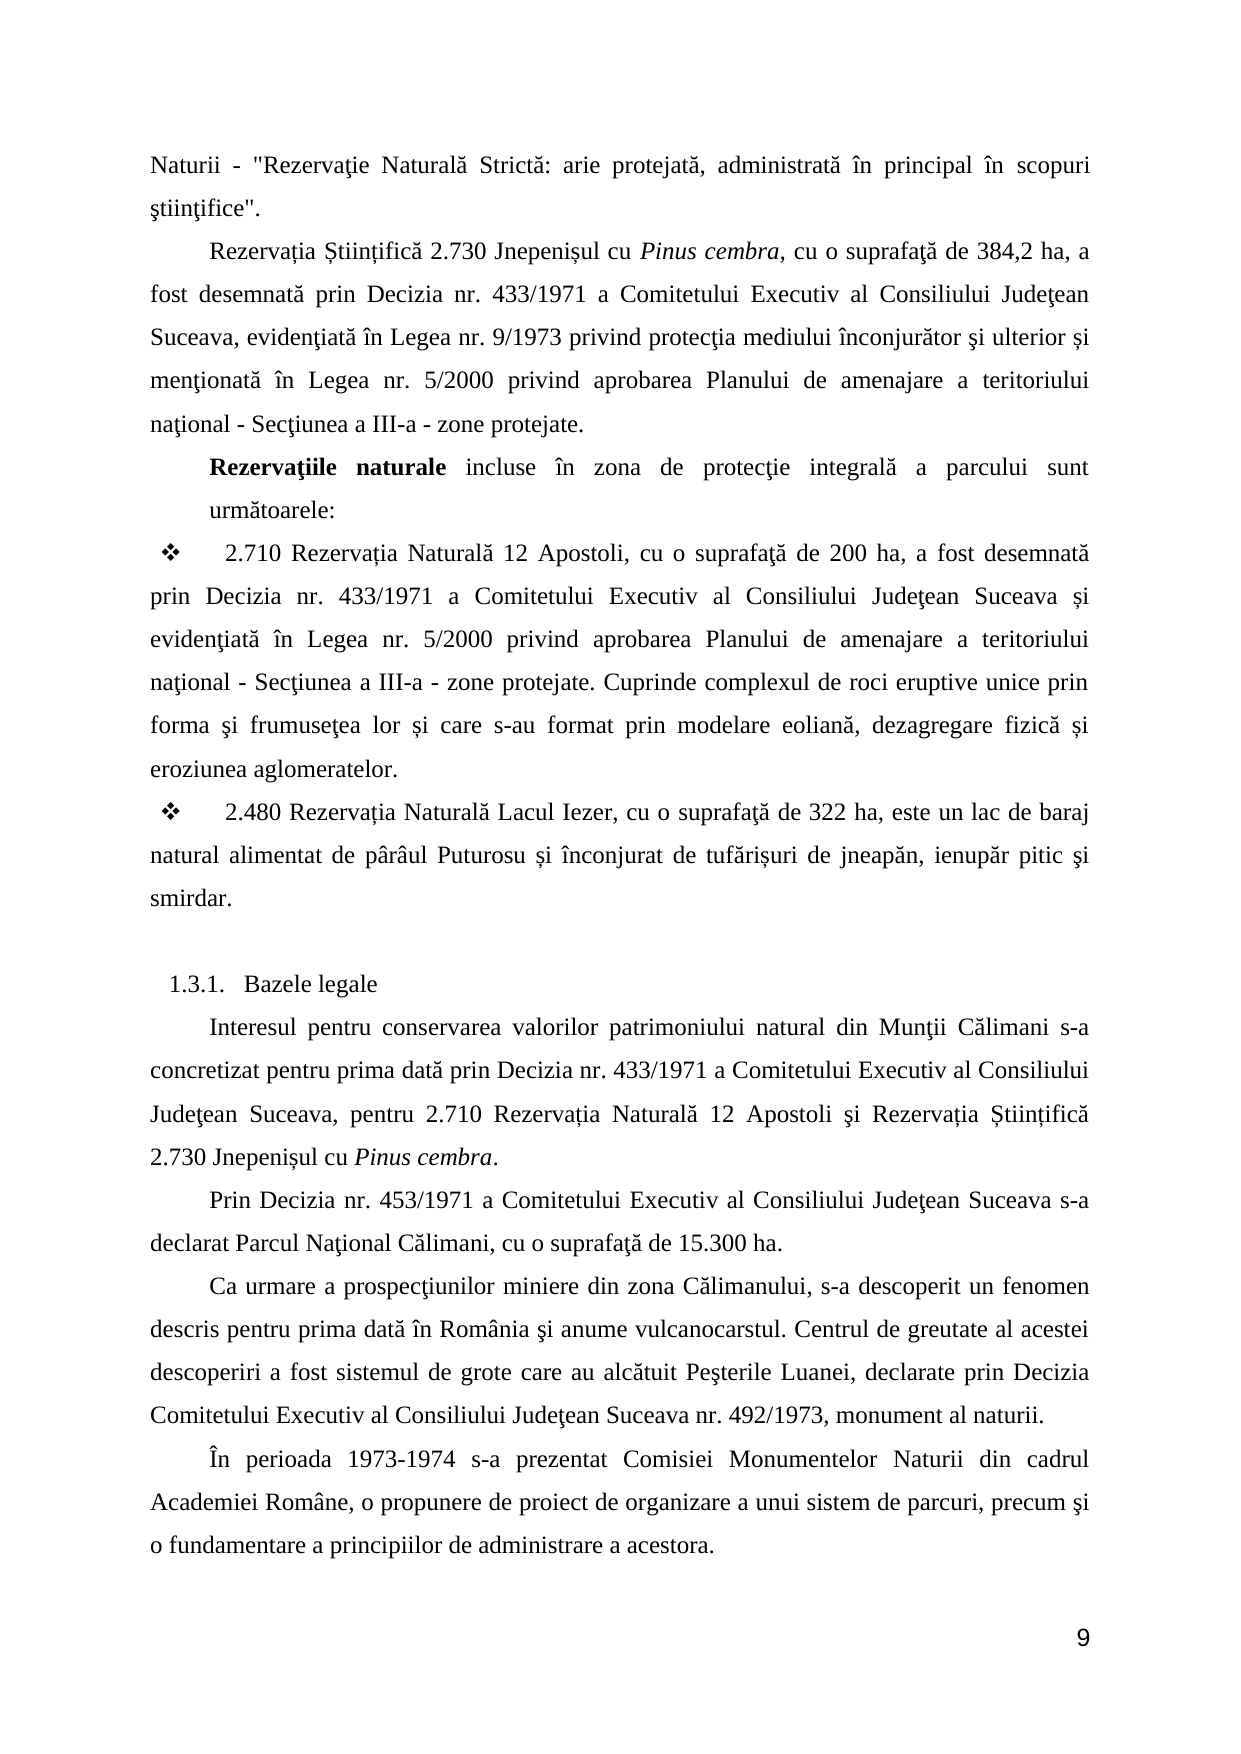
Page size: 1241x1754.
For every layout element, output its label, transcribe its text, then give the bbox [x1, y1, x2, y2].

text Interesul pentru conservarea valorilor patrimoniului natural din Munţii Călimani s-a concretizat pentru prima dată prin Decizia nr. 433/1971 a Comitetului Executiv al Consiliului Judeţean Suceava, pentru 2.710 Rezervația Naturală 12 Apostoli şi Rezervația Științifică 2.730 Jnepenișul cu Pinus cembra. [150, 1012, 1090, 1171]
list 2.710 Rezervația Naturală 12 Apostoli, cu o suprafaţă de 200 ha, a fost desemnată prin Decizia nr. 433/1971 a Comitetului Executiv al Consiliului Judeţean Suceava și evidenţiată în Legea nr. 5/2000 privind aprobarea Planului de amenajare a teritoriului naţional - Secţiunea a III-a - zone protejate. Cuprinde complexul de roci eruptive unice prin forma şi frumuseţea lor și care s-au format prin modelare eoliană, dezagregare fizică și eroziunea aglomeratelor. [150, 538, 1090, 782]
text Rezervaţiile naturale incluse în zona de protecţie integrală a parcului sunt următoarele: [209, 452, 1090, 524]
text Prin Decizia nr. 453/1971 a Comitetului Executiv al Consiliului Judeţean Suceava s-a declarat Parcul Naţional Călimani, cu o suprafaţă de 15.300 ha. [150, 1185, 1090, 1257]
list 2.480 Rezervația Naturală Lacul Iezer, cu o suprafaţă de 322 ha, este un lac de baraj natural alimentat de pârâul Puturosu și înconjurat de tufărișuri de jneapăn, ienupăr pitic şi smirdar. [150, 797, 1090, 912]
subtitle Bazele legale [169, 969, 1090, 998]
text În perioada 1973-1974 s-a prezentat Comisiei Monumentelor Naturii din cadrul Academiei Române, o propunere de proiect de organizare a unui sistem de parcuri, precum şi o fundamentare a principiilor de administrare a acestora. [150, 1444, 1090, 1559]
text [150, 150, 1090, 222]
text Ca urmare a prospecţiunilor miniere din zona Călimanului, s-a descoperit un fenomen descris pentru prima dată în România şi anume vulcanocarstul. Centrul de greutate al acestei descoperiri a fost sistemul de grote care au alcătuit Peşterile Luanei, declarate prin Decizia Comitetului Executiv al Consiliului Judeţean Suceava nr. 492/1973, monument al naturii. [150, 1271, 1090, 1429]
text Rezervația Științifică 2.730 Jnepenișul cu Pinus cembra, cu o suprafaţă de 384,2 ha, a fost desemnată prin Decizia nr. 433/1971 a Comitetului Executiv al Consiliului Judeţean Suceava, evidenţiată în Legea nr. 9/1973 privind protecţia mediului înconjurător şi ulterior și menţionată în Legea nr. 5/2000 privind aprobarea Planului de amenajare a teritoriului naţional - Secţiunea a III-a - zone protejate. [150, 236, 1090, 437]
